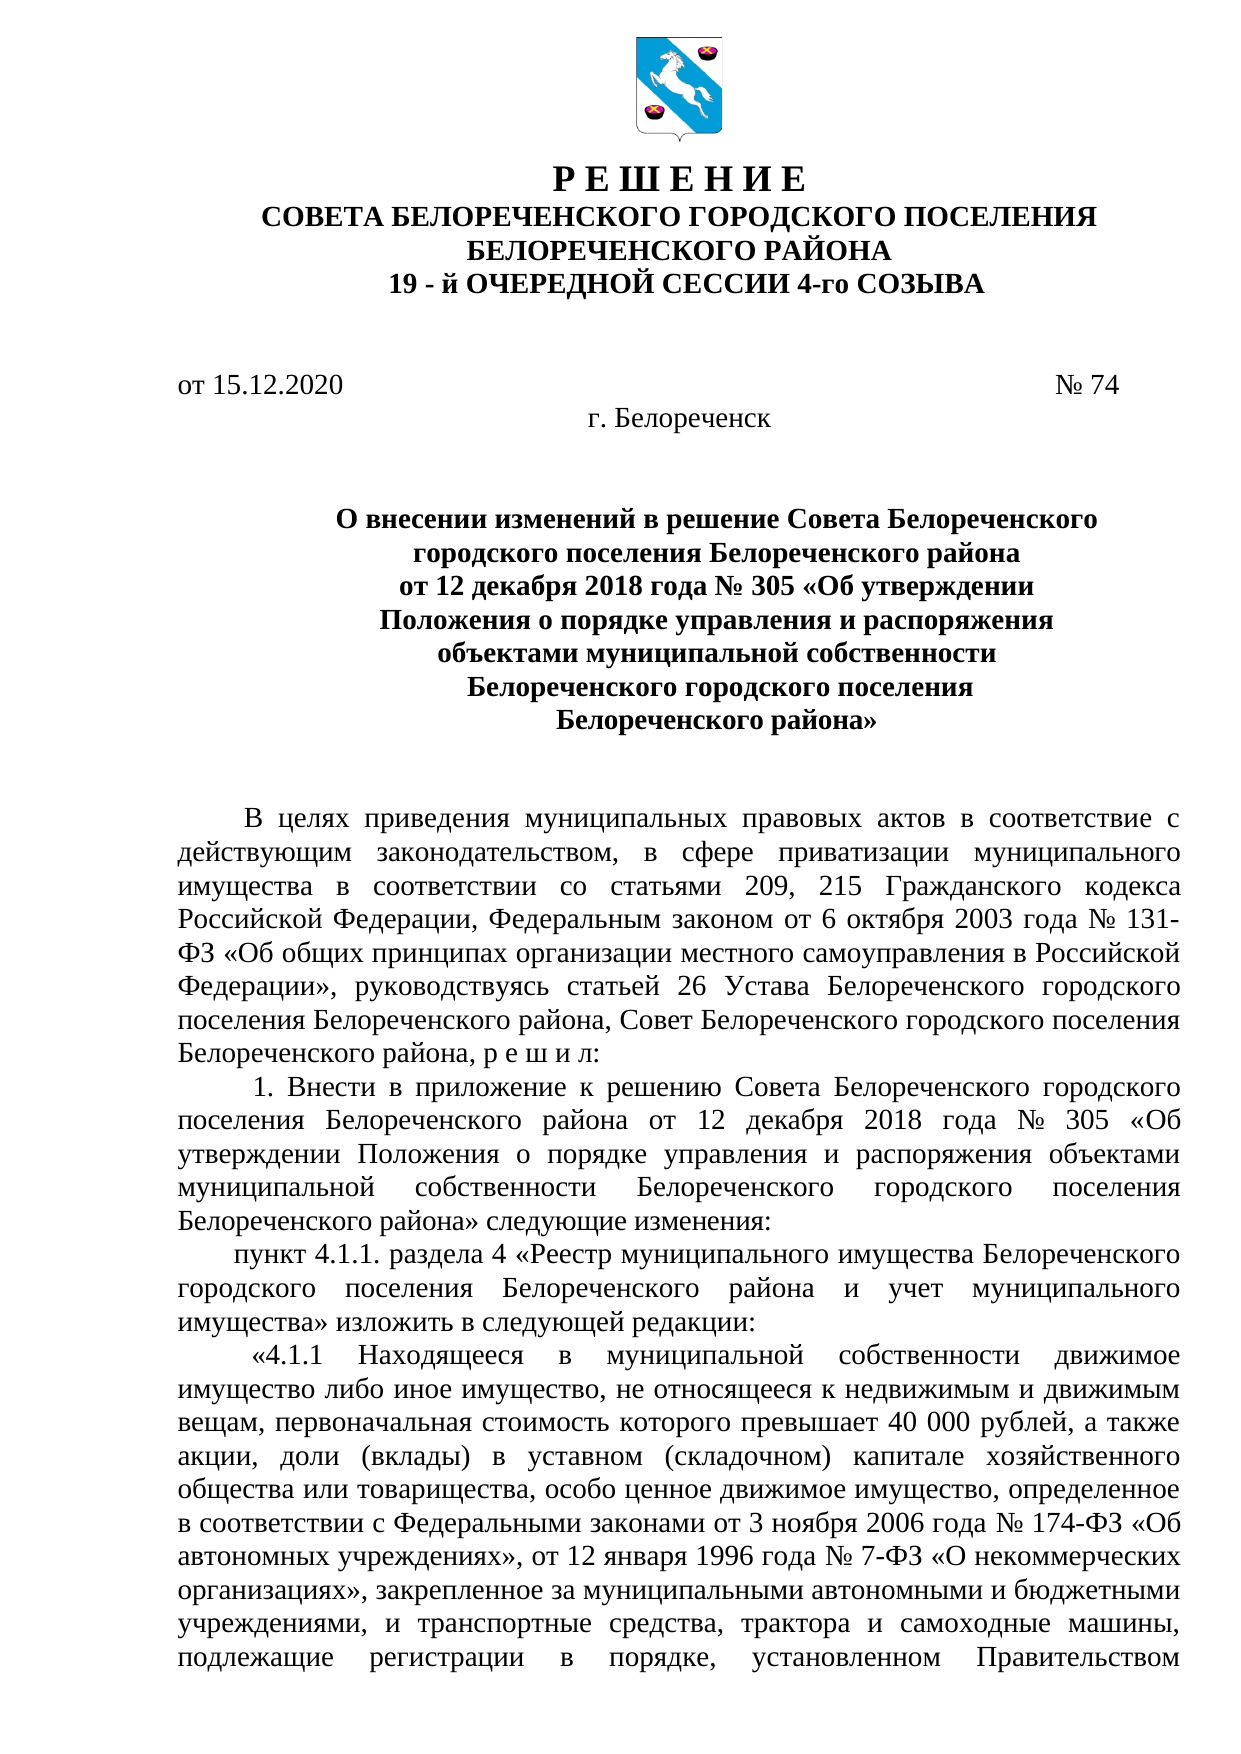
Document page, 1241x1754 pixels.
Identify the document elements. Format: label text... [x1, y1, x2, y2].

text Р Е Ш Е Н И Е [177, 156, 1181, 199]
text Белореченского района» [177, 702, 1181, 736]
text пункт 4.1.1. раздела 4 «Реестр муниципального имущества Белореченского городского поселения Белореченского района и учет муниципального имущества» изложить в следующей редакции: [177, 1237, 1181, 1337]
text О внесении изменений в решение Совета Белореченского [177, 501, 1181, 535]
text Белореченского городского поселения [177, 669, 1181, 702]
picture [636, 39, 723, 142]
picture [639, 37, 723, 89]
picture [650, 51, 713, 118]
text объектами муниципальной собственности [177, 635, 1181, 669]
text В целях приведения муниципальных правовых актов в соответствие с действующим законодательством, в сфере приватизации муниципального имущества в соответствии со статьями 209, 215 Гражданского кодекса Российской Федерации, Федеральным законом от 6 октября 2003 года № 131-ФЗ «Об общих принципах организации местного самоуправления в Российской Федерации», руководствуясь статьей 26 Устава Белореченского городского поселения Белореченского района, Совет Белореченского городского поселения Белореченского района, р е ш и л: [177, 801, 1181, 1069]
text 1. Внести в приложение к решению Совета Белореченского городского поселения Белореченского района от 12 декабря 2018 года № 305 «Об утверждении Положения о порядке управления и распоряжения объектами муниципальной собственности Белореченского городского поселения Белореченского района» следующие изменения: [177, 1069, 1181, 1237]
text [177, 1337, 1181, 1673]
text СОВЕТА БЕЛОРЕЧЕНСКОГО ГОРОДСКОГО ПОСЕЛЕНИЯ БЕЛОРЕЧЕНСКОГО РАЙОНА 19 - й ОЧЕРЕДНОЙ СЕССИИ 4-го СОЗЫВА [177, 199, 1181, 300]
text г. Белореченск [177, 401, 1181, 434]
text от 15.12.2020 № 74 [177, 367, 1181, 401]
text от 12 декабря 2018 года № 305 «Об утверждении [177, 568, 1181, 602]
text Положения о порядке управления и распоряжения [177, 602, 1181, 635]
text городского поселения Белореченского района [177, 535, 1181, 568]
